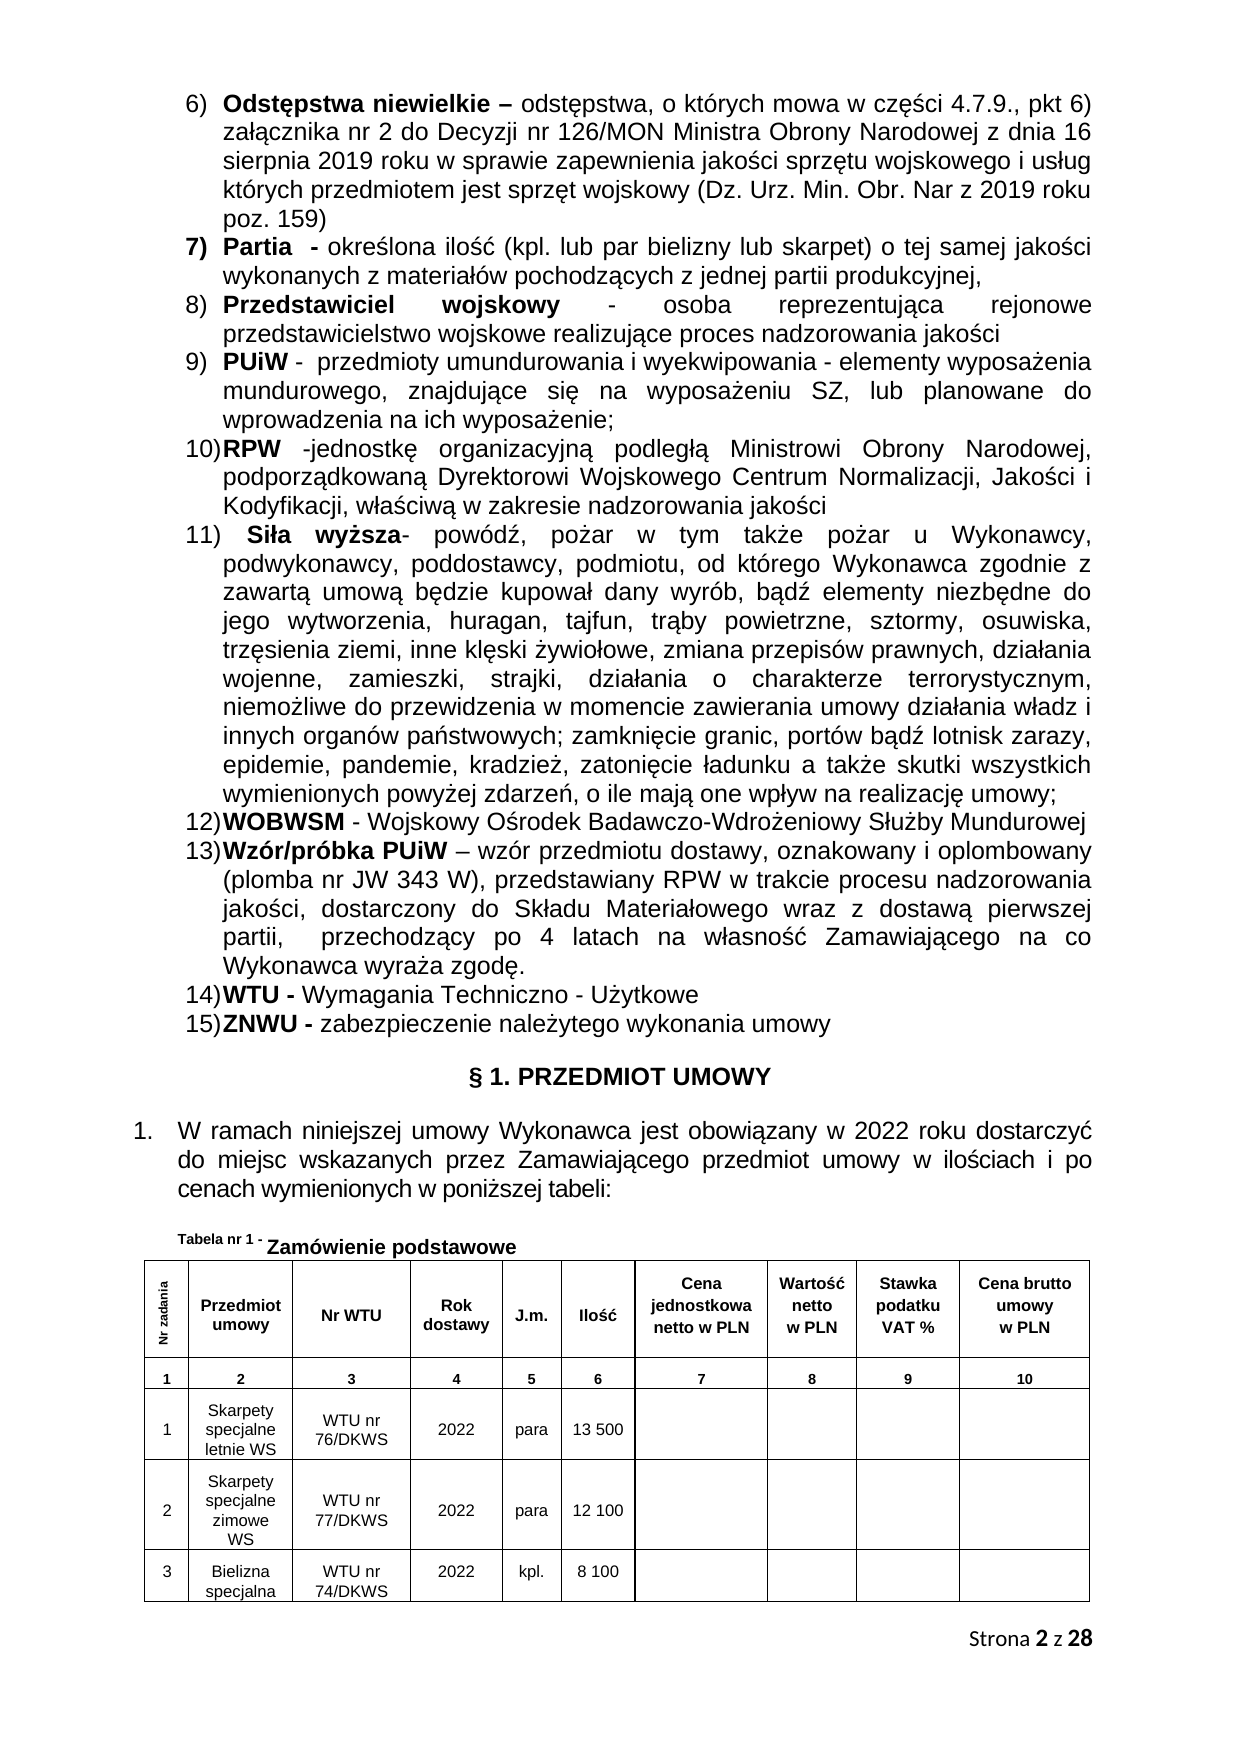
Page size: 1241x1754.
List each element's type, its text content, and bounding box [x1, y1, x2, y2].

text § 1. PRZEDMIOT UMOWY [148, 1062, 1093, 1091]
list ZNWU - zabezpieczenie należytego wykonania umowy [185, 1009, 1093, 1037]
table_cell [960, 1460, 1089, 1549]
list Siła wyższa- powódź, pożar w tym także pożar u Wykonawcy, podwykonawcy, poddostawcy, podmiotu, od którego Wykonawca zgodnie z zawartą umową będzie kupował dany wyrób, bądź elementy niezbędne do jego wytworzenia, huragan, tajfun, trąby powietrzne, sztormy, osuwiska, trzęsienia ziemi, inne klęski żywiołowe, zmiana przepisów prawnych, działania wojenne, zamieszki, strajki, działania o charakterze terrorystycznym, niemożliwe do przewidzenia w momencie zawierania umowy działania władz i innych organów państwowych; zamknięcie granic, portów bądź lotnisk zarazy, epidemie, pandemie, kradzież, zatonięcie ładunku a także skutki wszystkich wymienionych powyżej zdarzeń, o ile mają one wpływ na realizację umowy; [185, 520, 1093, 807]
table_cell 1 [145, 1389, 188, 1458]
table_cell [768, 1550, 856, 1601]
table_cell 3 [145, 1550, 188, 1601]
table_cell WTU nr 74/DKWS [293, 1550, 410, 1601]
table_header Przedmiot umowy [189, 1261, 292, 1357]
table_cell 10 [960, 1358, 1089, 1387]
table_cell [857, 1550, 959, 1601]
table_cell 6 [562, 1358, 634, 1387]
table_header Wartość netto w PLN [768, 1261, 856, 1357]
table_header Nr WTU [293, 1261, 410, 1357]
list W ramach niniejszej umowy Wykonawca jest obowiązany w 2022 roku dostarczyć do miejsc wskazanych przez Zamawiającego przedmiot umowy w ilościach i po cenach wymienionych w poniższej tabeli: [133, 1116, 1093, 1202]
table_cell WTU nr 76/DKWS [293, 1389, 410, 1458]
table_header Cena jednostkowa netto w PLN [636, 1261, 767, 1357]
table_cell [960, 1550, 1089, 1601]
table_header Cena brutto umowy w PLN [960, 1261, 1089, 1357]
table_cell WTU nr 77/DKWS [293, 1460, 410, 1549]
list Przedstawiciel wojskowy - osoba reprezentująca rejonowe przedstawicielstwo wojskowe realizujące proces nadzorowania jakości [185, 290, 1093, 347]
table_cell [636, 1550, 767, 1601]
table_cell Skarpety specjalne letnie WS [189, 1389, 292, 1458]
table_header J.m. [503, 1261, 561, 1357]
list Odstępstwa niewielkie – odstępstwa, o których mowa w części 4.7.9., pkt 6) załącznika nr 2 do Decyzji nr 126/MON Ministra Obrony Narodowej z dnia 16 sierpnia 2019 roku w sprawie zapewnienia jakości sprzętu wojskowego i usług których przedmiotem jest sprzęt wojskowy (Dz. Urz. Min. Obr. Nar z 2019 roku poz. 159) [185, 89, 1093, 232]
table_cell 3 [293, 1358, 410, 1387]
table_header Ilość [562, 1261, 634, 1357]
table_cell Skarpety specjalne zimowe WS [189, 1460, 292, 1549]
table_cell 9 [857, 1358, 959, 1387]
table_cell 1 [145, 1358, 188, 1387]
table_cell 5 [503, 1358, 561, 1387]
list PUiW - przedmioty umundurowania i wyekwipowania - elementy wyposażenia mundurowego, znajdujące się na wyposażeniu SZ, lub planowane do wprowadzenia na ich wyposażenie; [185, 347, 1093, 434]
table_cell [636, 1389, 767, 1458]
table_cell 2022 [411, 1550, 502, 1601]
table_cell 4 [411, 1358, 502, 1387]
table_cell [857, 1460, 959, 1549]
table_header Nr zadania [145, 1261, 188, 1357]
table_cell 2022 [411, 1460, 502, 1549]
table_cell 7 [636, 1358, 767, 1387]
list RPW -jednostkę organizacyjną podległą Ministrowi Obrony Narodowej, podporządkowaną Dyrektorowi Wojskowego Centrum Normalizacji, Jakości i Kodyfikacji, właściwą w zakresie nadzorowania jakości [185, 434, 1093, 520]
list WOBWSM - Wojskowy Ośrodek Badawczo-Wdrożeniowy Służby Mundurowej [185, 807, 1093, 836]
table_header Stawka podatku VAT % [857, 1261, 959, 1357]
table_cell 12 100 [562, 1460, 634, 1549]
table_cell 8 [768, 1358, 856, 1387]
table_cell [189, 1550, 292, 1601]
table_cell para [503, 1460, 561, 1549]
table_cell 8 100 [562, 1550, 634, 1601]
table_cell [857, 1389, 959, 1458]
table_header Rok dostawy [411, 1261, 502, 1357]
table_cell 13 500 [562, 1389, 634, 1458]
table_cell para [503, 1389, 561, 1458]
table_cell kpl. [503, 1550, 561, 1601]
list WTU - Wymagania Techniczno - Użytkowe [185, 980, 1093, 1009]
table_cell [768, 1460, 856, 1549]
table_cell [960, 1389, 1089, 1458]
table_cell 2 [189, 1358, 292, 1387]
table_cell [636, 1460, 767, 1549]
list Partia - określona ilość (kpl. lub par bielizny lub skarpet) o tej samej jakości wykonanych z materiałów pochodzących z jednej partii produkcyjnej, [185, 232, 1093, 290]
table_cell 2022 [411, 1389, 502, 1458]
table_cell [768, 1389, 856, 1458]
list Wzór/próbka PUiW – wzór przedmiotu dostawy, oznakowany i oplombowany (plomba nr JW 343 W), przedstawiany RPW w trakcie procesu nadzorowania jakości, dostarczony do Składu Materiałowego wraz z dostawą pierwszej partii, przechodzący po 4 latach na własność Zamawiającego na co Wykonawca wyraża zgodę. [185, 836, 1093, 980]
table_cell 2 [145, 1460, 188, 1549]
text Tabela nr 1 - Zamówienie podstawowe [177, 1231, 1093, 1260]
